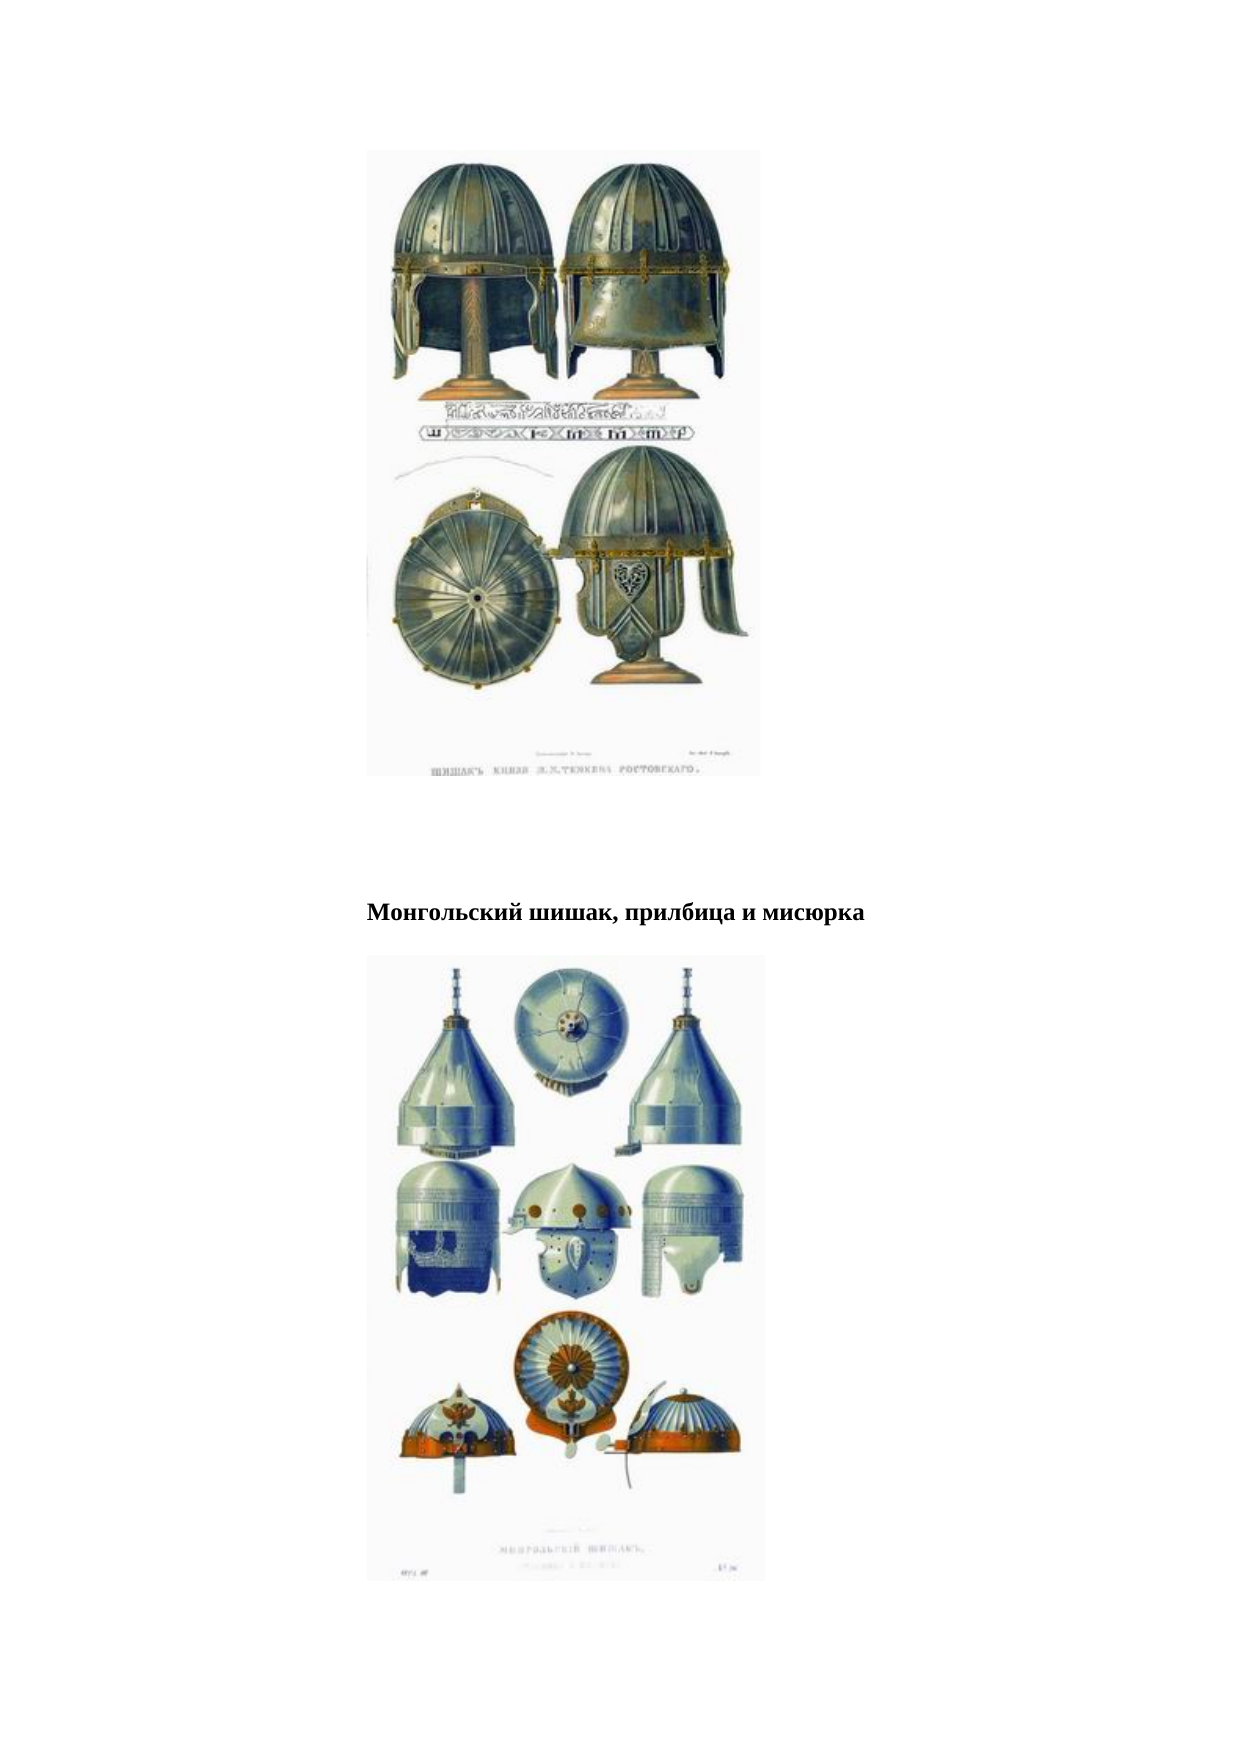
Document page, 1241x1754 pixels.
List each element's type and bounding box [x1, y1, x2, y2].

picture [366, 150, 761, 776]
table_cell [177, 894, 1152, 1612]
table_cell [177, 118, 1152, 894]
picture [366, 955, 765, 1581]
